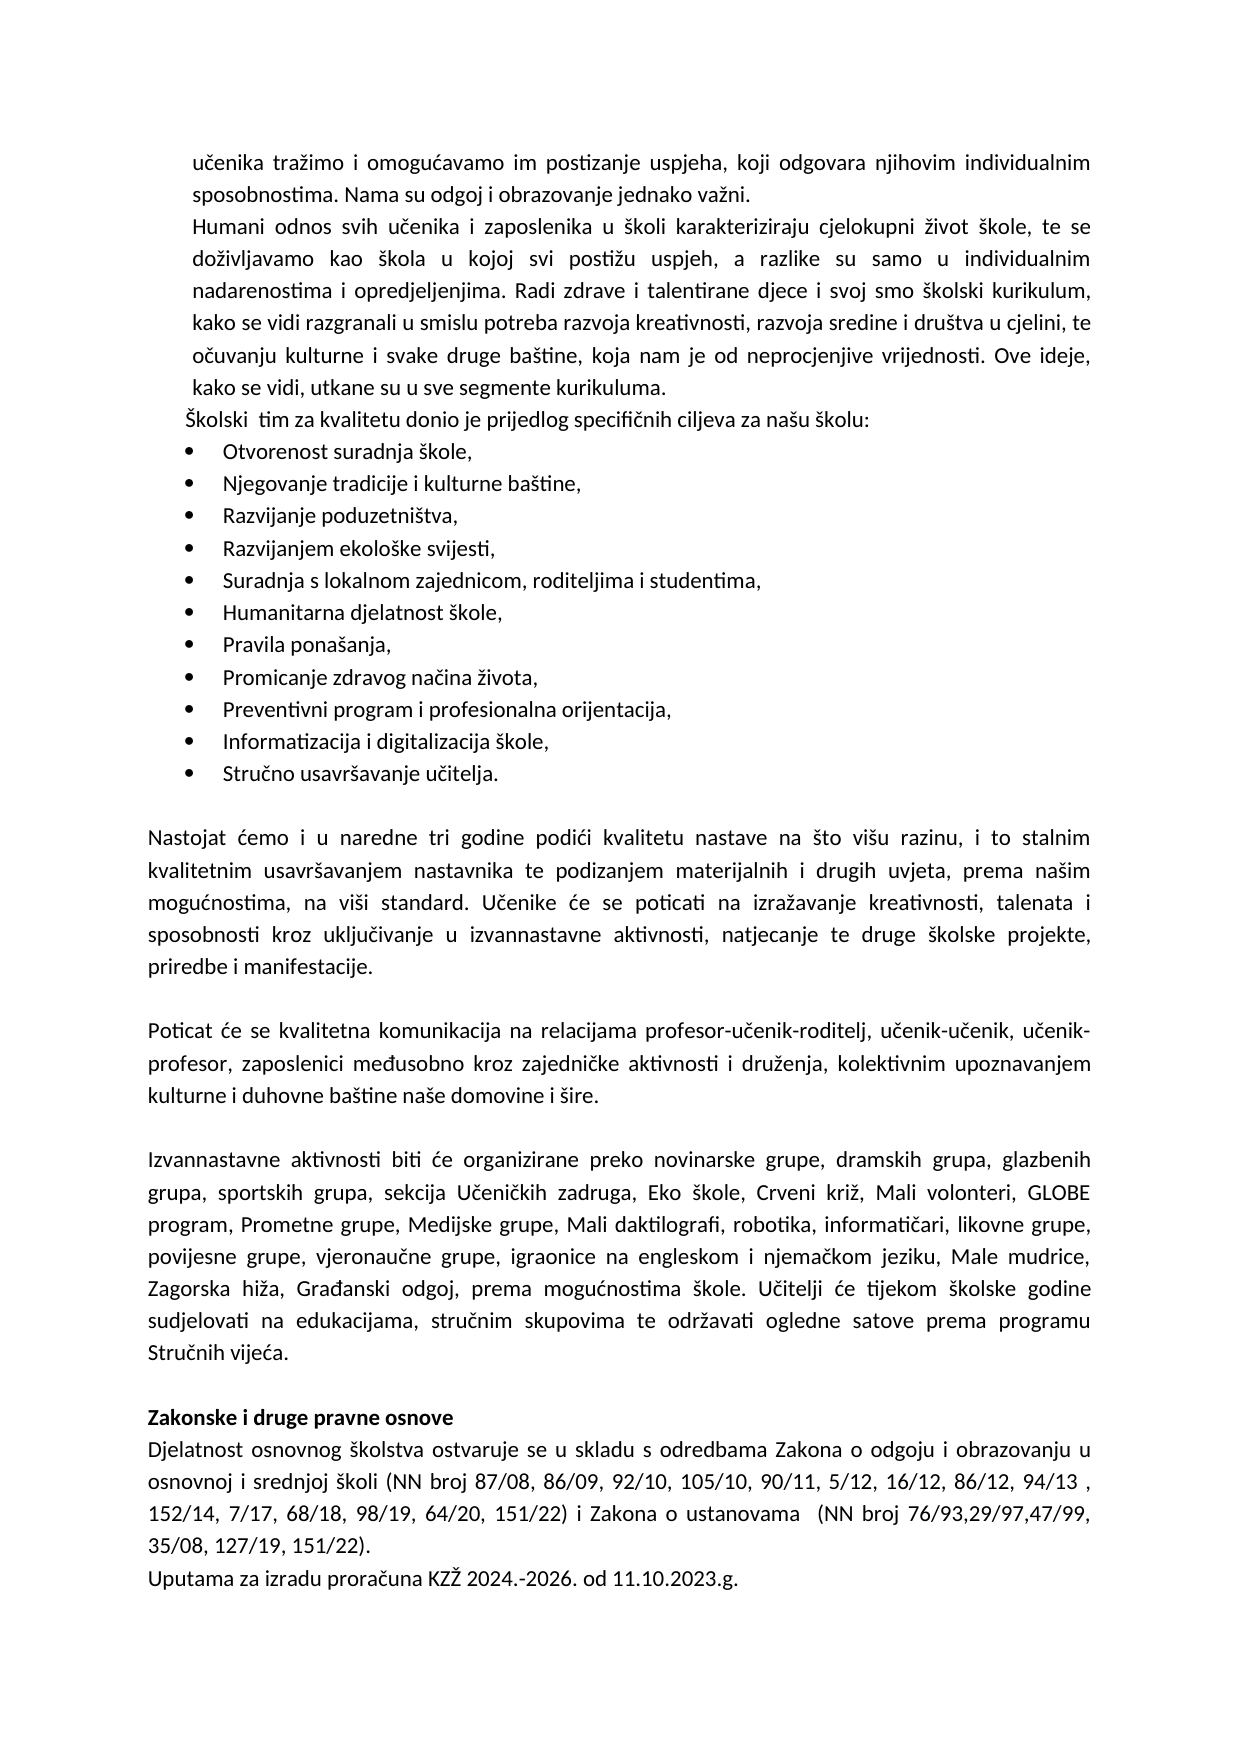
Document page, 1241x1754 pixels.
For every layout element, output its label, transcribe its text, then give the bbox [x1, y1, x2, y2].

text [192, 148, 1093, 208]
text Djelatnost osnovnog školstva ostvaruje se u skladu s odredbama Zakona o odgoju i obrazovanju u osnovnoj i srednjoj školi (NN broj 87/08, 86/09, 92/10, 105/10, 90/11, 5/12, 16/12, 86/12, 94/13 , 152/14, 7/17, 68/18, 98/19, 64/20, 151/22) i Zakona o ustanovama (NN broj 76/93,29/97,47/99, 35/08, 127/19, 151/22). [148, 1435, 1093, 1560]
list Razvijanje poduzetništva, [185, 502, 1093, 530]
text Uputama za izradu proračuna KZŽ 2024.-2026. od 11.10.2023.g. [148, 1564, 1093, 1592]
list Njegovanje tradicije i kulturne baštine, [185, 469, 1093, 497]
list Razvijanjem ekološke svijesti, [185, 534, 1093, 562]
text Izvannastavne aktivnosti biti će organizirane preko novinarske grupe, dramskih grupa, glazbenih grupa, sportskih grupa, sekcija Učeničkih zadruga, Eko škole, Crveni križ, Mali volonteri, GLOBE program, Prometne grupe, Medijske grupe, Mali daktilografi, robotika, informatičari, likovne grupe, povijesne grupe, vjeronaučne grupe, igraonice na engleskom i njemačkom jeziku, Male mudrice, Zagorska hiža, Građanski odgoj, prema mogućnostima škole. Učitelji će tijekom školske godine sudjelovati na edukacijama, stručnim skupovima te održavati ogledne satove prema programu Stručnih vijeća. [148, 1145, 1093, 1367]
text Zakonske i druge pravne osnove [148, 1403, 1093, 1431]
list Otvorenost suradnja škole, [185, 437, 1093, 465]
list Suradnja s lokalnom zajednicom, roditeljima i studentima, [185, 566, 1093, 594]
list Stručno usavršavanje učitelja. [185, 759, 1093, 787]
text Nastojat ćemo i u naredne tri godine podići kvalitetu nastave na što višu razinu, i to stalnim kvalitetnim usavršavanjem nastavnika te podizanjem materijalnih i drugih uvjeta, prema našim mogućnostima, na viši standard. Učenike će se poticati na izražavanje kreativnosti, talenata i sposobnosti kroz uključivanje u izvannastavne aktivnosti, natjecanje te druge školske projekte, priredbe i manifestacije. [148, 823, 1093, 980]
list Humanitarna djelatnost škole, [185, 598, 1093, 626]
list Promicanje zdravog načina života, [185, 663, 1093, 691]
text Humani odnos svih učenika i zaposlenika u školi karakteriziraju cjelokupni život škole, te se doživljavamo kao škola u kojoj svi postižu uspjeh, a razlike su samo u individualnim nadarenostima i opredjeljenjima. Radi zdrave i talentirane djece i svoj smo školski kurikulum, kako se vidi razgranali u smislu potreba razvoja kreativnosti, razvoja sredine i društva u cjelini, te očuvanju kulturne i svake druge baštine, koja nam je od neprocjenjive vrijednosti. Ove ideje, kako se vidi, utkane su u sve segmente kurikuluma. [192, 212, 1093, 401]
text Poticat će se kvalitetna komunikacija na relacijama profesor-učenik-roditelj, učenik-učenik, učenik-profesor, zaposlenici međusobno kroz zajedničke aktivnosti i druženja, kolektivnim upoznavanjem kulturne i duhovne baštine naše domovine i šire. [148, 1017, 1093, 1109]
list Preventivni program i profesionalna orijentacija, [185, 695, 1093, 723]
list Pravila ponašanja, [185, 630, 1093, 658]
text Školski tim za kvalitetu donio je prijedlog specifičnih ciljeva za našu školu: [148, 405, 1093, 433]
list Informatizacija i digitalizacija škole, [185, 727, 1093, 755]
